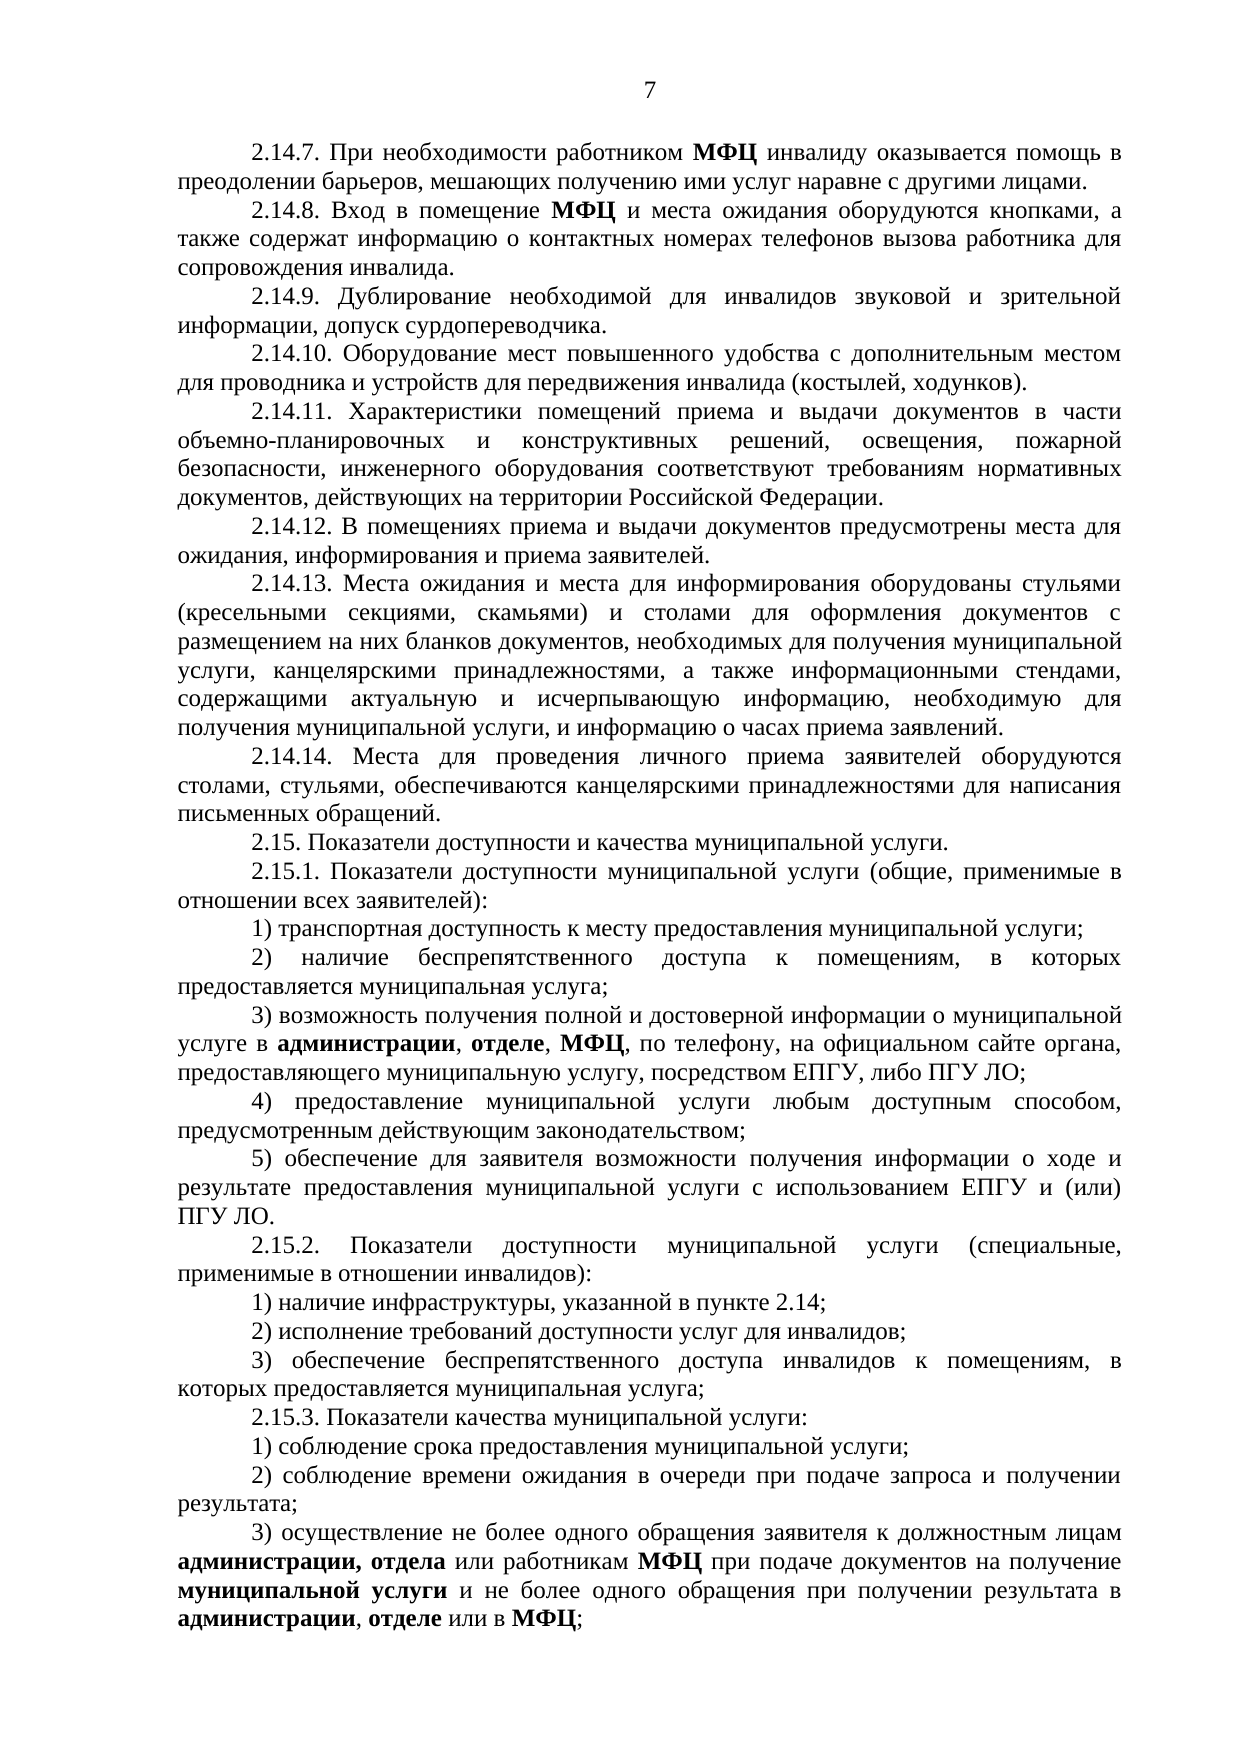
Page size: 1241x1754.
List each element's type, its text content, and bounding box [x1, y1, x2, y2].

text 2.14.11. Характеристики помещений приема и выдачи документов в части объемно-планировочных и конструктивных решений, освещения, пожарной безопасности, инженерного оборудования соответствуют требованиям нормативных документов, действующих на территории Российской Федерации. [177, 396, 1122, 511]
text 2.14.8. Вход в помещение МФЦ и места ожидания оборудуются кнопками, а также содержат информацию о контактных номерах телефонов вызова работника для сопровождения инвалида. [177, 195, 1122, 281]
text 2) наличие беспрепятственного доступа к помещениям, в которых предоставляется муниципальная услуга; [177, 942, 1122, 1000]
text 2) соблюдение времени ожидания в очереди при подаче запроса и получении результата; [177, 1460, 1122, 1517]
text 4) предоставление муниципальной услуги любым доступным способом, предусмотренным действующим законодательством; [177, 1086, 1122, 1143]
text 5) обеспечение для заявителя возможности получения информации о ходе и результате предоставления муниципальной услуги с использованием ЕПГУ и (или) ПГУ ЛО. [177, 1143, 1122, 1230]
text 1) транспортная доступность к месту предоставления муниципальной услуги; [177, 913, 1122, 942]
text 2.14.12. В помещениях приема и выдачи документов предусмотрены места для ожидания, информирования и приема заявителей. [177, 511, 1122, 568]
text 2.14.10. Оборудование мест повышенного удобства с дополнительным местом для проводника и устройств для передвижения инвалида (костылей, ходунков). [177, 338, 1122, 396]
text 3) осуществление не более одного обращения заявителя к должностным лицам администрации, отдела или работникам МФЦ при подаче документов на получение муниципальной услуги и не более одного обращения при получении результата в администрации, отделе или в МФЦ; [177, 1517, 1122, 1632]
text 1) соблюдение срока предоставления муниципальной услуги; [177, 1431, 1122, 1460]
text 2.14.14. Места для проведения личного приема заявителей оборудуются столами, стульями, обеспечиваются канцелярскими принадлежностями для написания письменных обращений. [177, 741, 1122, 827]
text 2.15.1. Показатели доступности муниципальной услуги (общие, применимые в отношении всех заявителей): [177, 856, 1122, 913]
text 2.15.3. Показатели качества муниципальной услуги: [177, 1402, 1122, 1431]
text 2.14.9. Дублирование необходимой для инвалидов звуковой и зрительной информации, допуск сурдопереводчика. [177, 281, 1122, 338]
text 2) исполнение требований доступности услуг для инвалидов; [177, 1316, 1122, 1345]
text 3) обеспечение беспрепятственного доступа инвалидов к помещениям, в которых предоставляется муниципальная услуга; [177, 1345, 1122, 1402]
text 2.15. Показатели доступности и качества муниципальной услуги. [177, 827, 1122, 856]
text 1) наличие инфраструктуры, указанной в пункте 2.14; [177, 1287, 1122, 1316]
text 3) возможность получения полной и достоверной информации о муниципальной услуге в администрации, отделе, МФЦ, по телефону, на официальном сайте органа, предоставляющего муниципальную услугу, посредством ЕПГУ, либо ПГУ ЛО; [177, 1000, 1122, 1086]
text 2.14.7. При необходимости работником МФЦ инвалиду оказывается помощь в преодолении барьеров, мешающих получению ими услуг наравне с другими лицами. [177, 137, 1122, 195]
text 2.15.2. Показатели доступности муниципальной услуги (специальные, применимые в отношении инвалидов): [177, 1230, 1122, 1287]
text 2.14.13. Места ожидания и места для информирования оборудованы стульями (кресельными секциями, скамьями) и столами для оформления документов с размещением на них бланков документов, необходимых для получения муниципальной услуги, канцелярскими принадлежностями, а также информационными стендами, содержащими актуальную и исчерпывающую информацию, необходимую для получения муниципальной услуги, и информацию о часах приема заявлений. [177, 568, 1122, 741]
